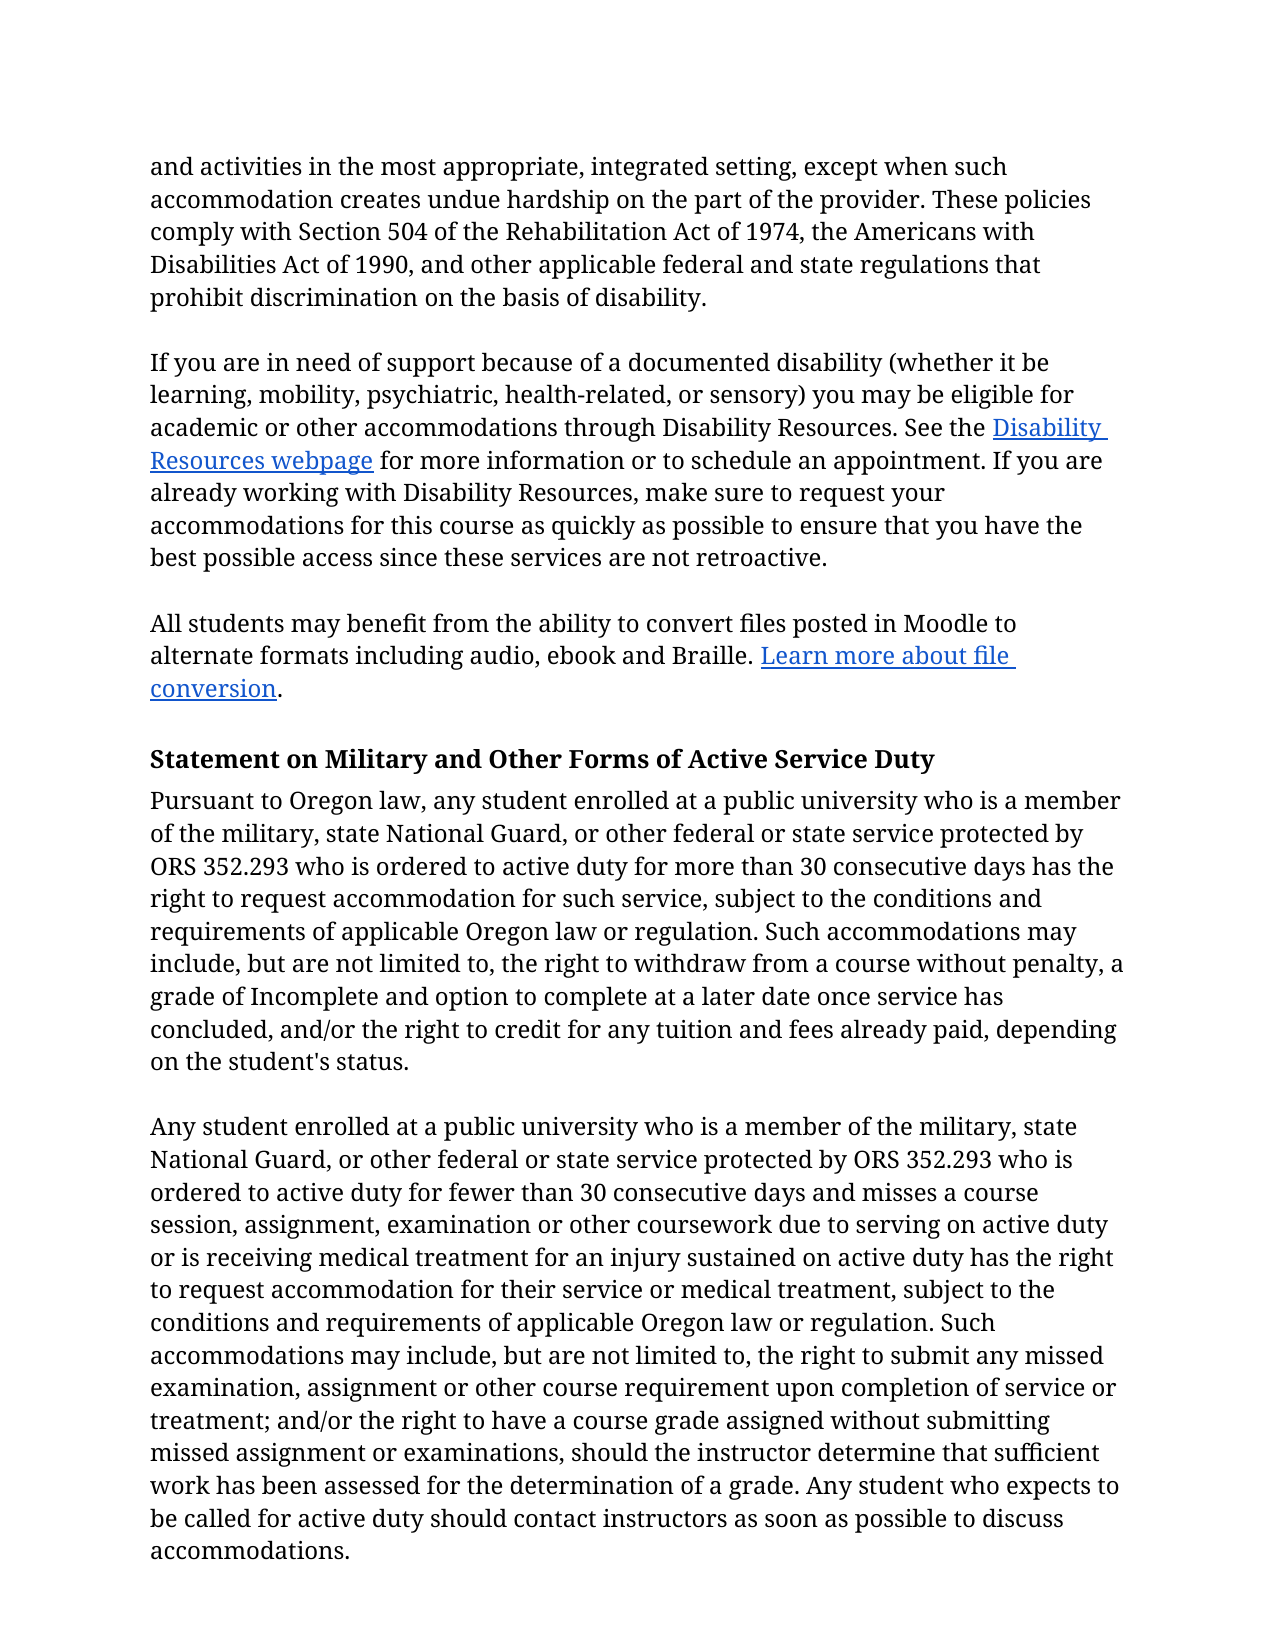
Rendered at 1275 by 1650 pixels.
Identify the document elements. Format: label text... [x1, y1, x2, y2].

text Pursuant to Oregon law, any student enrolled at a public university who is a member of the military, state National Guard, or other federal or state service protected by ORS 352.293 who is ordered to active duty for more than 30 consecutive days has the right to request accommodation for such service, subject to the conditions and requirements of applicable Oregon law or regulation. Such accommodations may include, but are not limited to, the right to withdraw from a course without penalty, a grade of Incomplete and option to complete at a later date once service has concluded, and/or the right to credit for any tuition and fees already paid, depending on the student's status. [150, 784, 1125, 947]
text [150, 150, 1125, 313]
text If you are in need of support because of a documented disability (whether it be learning, mobility, psychiatric, health-related, or sensory) you may be eligible for academic or other accommodations through Disability Resources. See the Disability Resources webpage for more information or to schedule an appointment. If you are already working with Disability Resources, make sure to request your accommodations for this course as quickly as possible to ensure that you have the best possible access since these services are not retroactive. [150, 346, 1125, 574]
text Any student enrolled at a public university who is a member of the military, state National Guard, or other federal or state service protected by ORS 352.293 who is ordered to active duty for fewer than 30 consecutive days and misses a course session, assignment, examination or other coursework due to serving on active duty or is receiving medical treatment for an injury sustained on active duty has the right to request accommodation for their service or medical treatment, subject to the conditions and requirements of applicable Oregon law or regulation. Such accommodations may include, but are not limited to, the right to submit any missed examination, assignment or other course requirement upon completion of service or treatment; and/or the right to have a course grade assigned without submitting missed assignment or examinations, should the instructor determine that sufficient work has been assessed for the determination of a grade. Any student who expects to be called for active duty should contact instructors as soon as possible to discuss accommodations. [150, 1110, 1125, 1567]
text Statement on Military and Other Forms of Active Service Duty [150, 742, 1125, 776]
text Pursuant to Oregon law, any student enrolled at a public university who is a member of the military, state National Guard, or other federal or state service protected by ORS 352.293 who is ordered to active duty for more than 30 consecutive days has the right to request accommodation for such service, subject to the conditions and requirements of applicable Oregon law or regulation. Such accommodations may include, but are not limited to, the right to withdraw from a course without penalty, a grade of Incomplete and option to complete at a later date once service has concluded, and/or the right to credit for any tuition and fees already paid, depending on the student's status. [150, 980, 1125, 1078]
text All students may benefit from the ability to convert files posted in Moodle to alternate formats including audio, ebook and Braille. Learn more about file conversion. [150, 606, 1125, 704]
